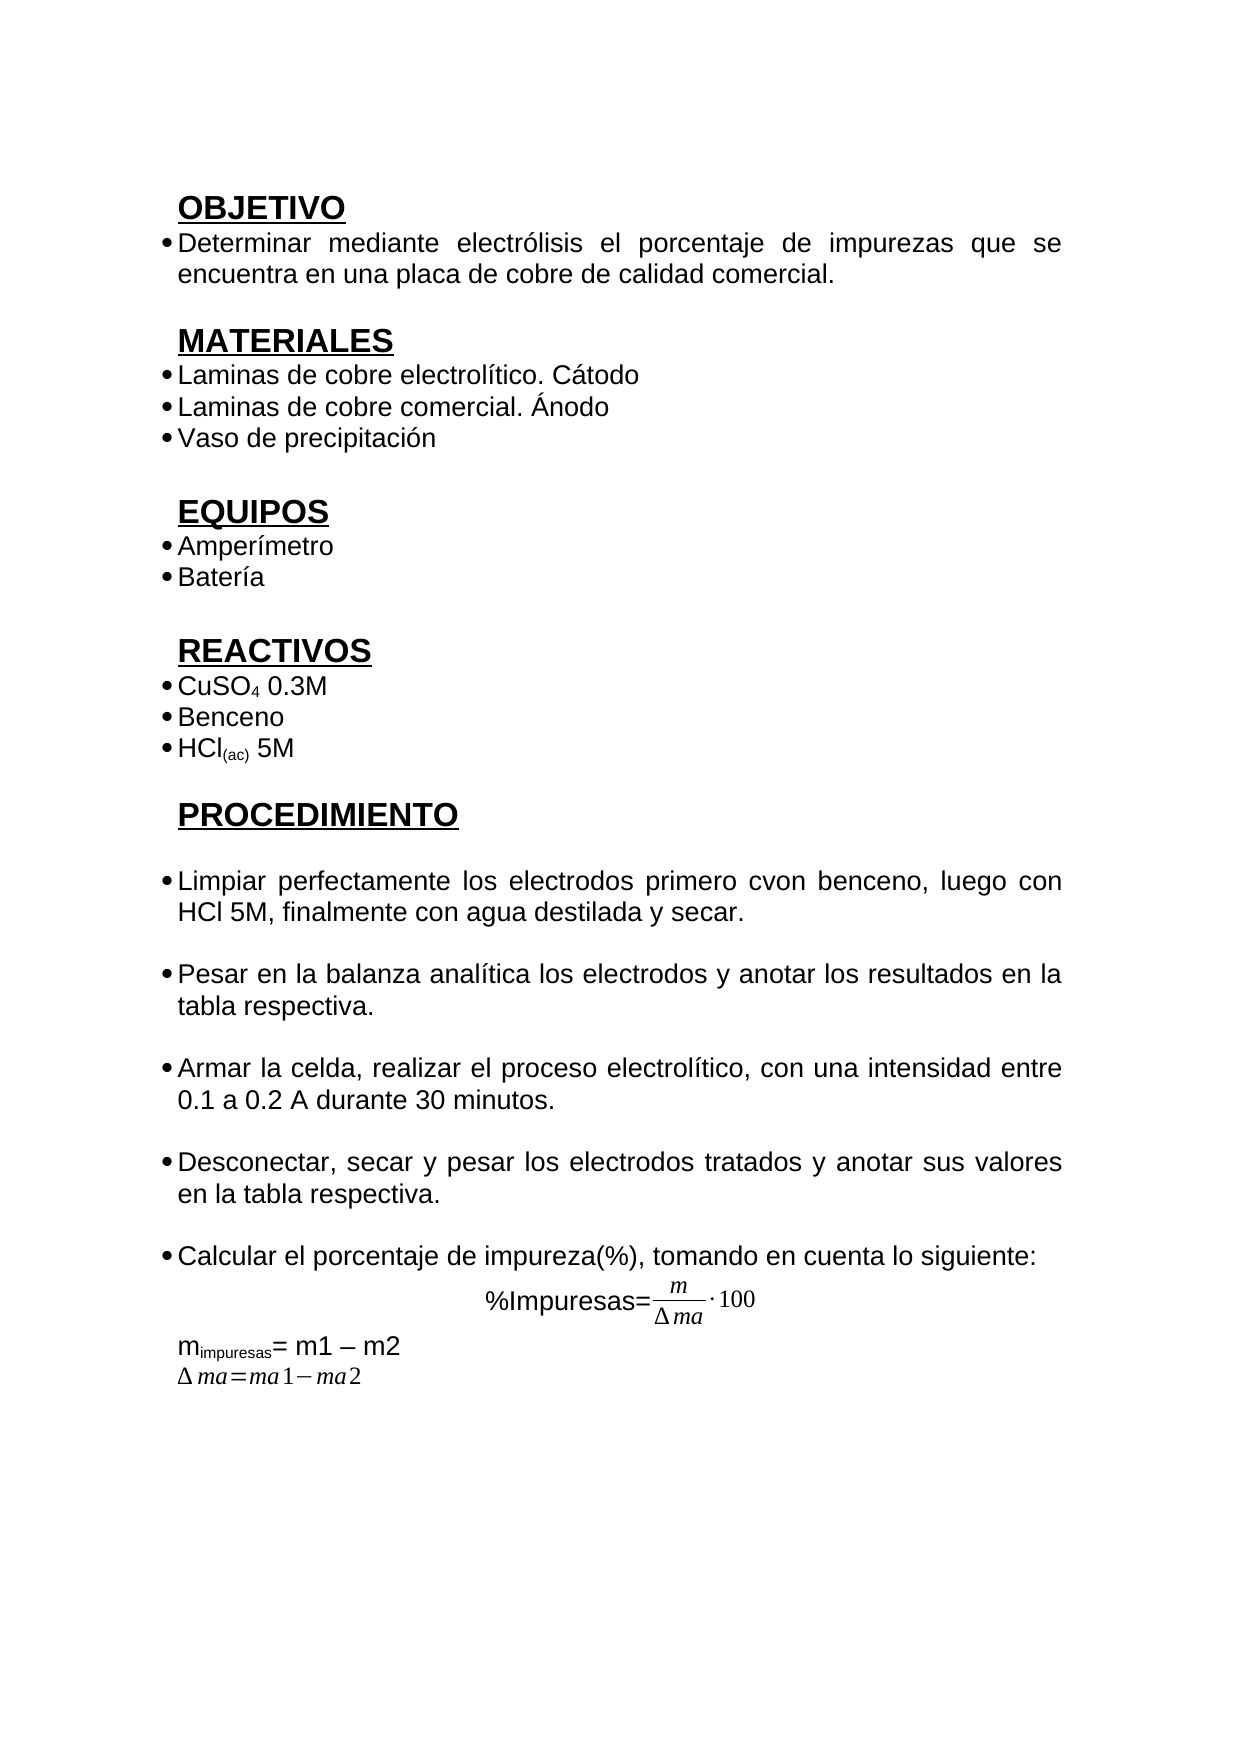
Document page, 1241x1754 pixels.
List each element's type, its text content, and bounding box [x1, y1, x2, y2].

text REACTIVOS [177, 631, 1063, 670]
list Armar la celda, realizar el proceso electrolítico, con una intensidad entre 0.1 a 0.2 A durante 30 minutos. [162, 1052, 1063, 1115]
list Laminas de cobre comercial. Ánodo [162, 391, 1063, 422]
list Calcular el porcentaje de impureza(%), tomando en cuenta lo siguiente: [162, 1240, 1063, 1271]
list Determinar mediante electrólisis el porcentaje de impurezas que se encuentra en una placa de cobre de calidad comercial. [162, 227, 1063, 289]
list %Impuresas= [177, 1271, 1063, 1330]
list mimpuresas= m1 – m2 [177, 1330, 1063, 1362]
list HCl(ac) 5M [162, 732, 1063, 764]
list Benceno [162, 701, 1063, 732]
text OBJETIVO [177, 188, 1063, 227]
list Pesar en la balanza analítica los electrodos y anotar los resultados en la tabla respectiva. [162, 958, 1063, 1021]
list Amperímetro [162, 530, 1063, 561]
list Batería [162, 561, 1063, 593]
list Limpiar perfectamente los electrodos primero cvon benceno, luego con HCl 5M, finalmente con agua destilada y secar. [162, 865, 1063, 927]
list Desconectar, secar y pesar los electrodos tratados y anotar sus valores en la tabla respectiva. [162, 1146, 1063, 1209]
list CuSO4 0.3M [162, 670, 1063, 701]
text EQUIPOS [177, 492, 1063, 530]
text PROCEDIMIENTO [177, 795, 1063, 833]
text MATERIALES [177, 321, 1063, 359]
list Laminas de cobre electrolítico. Cátodo [162, 359, 1063, 391]
list Vaso de precipitación [162, 422, 1063, 453]
